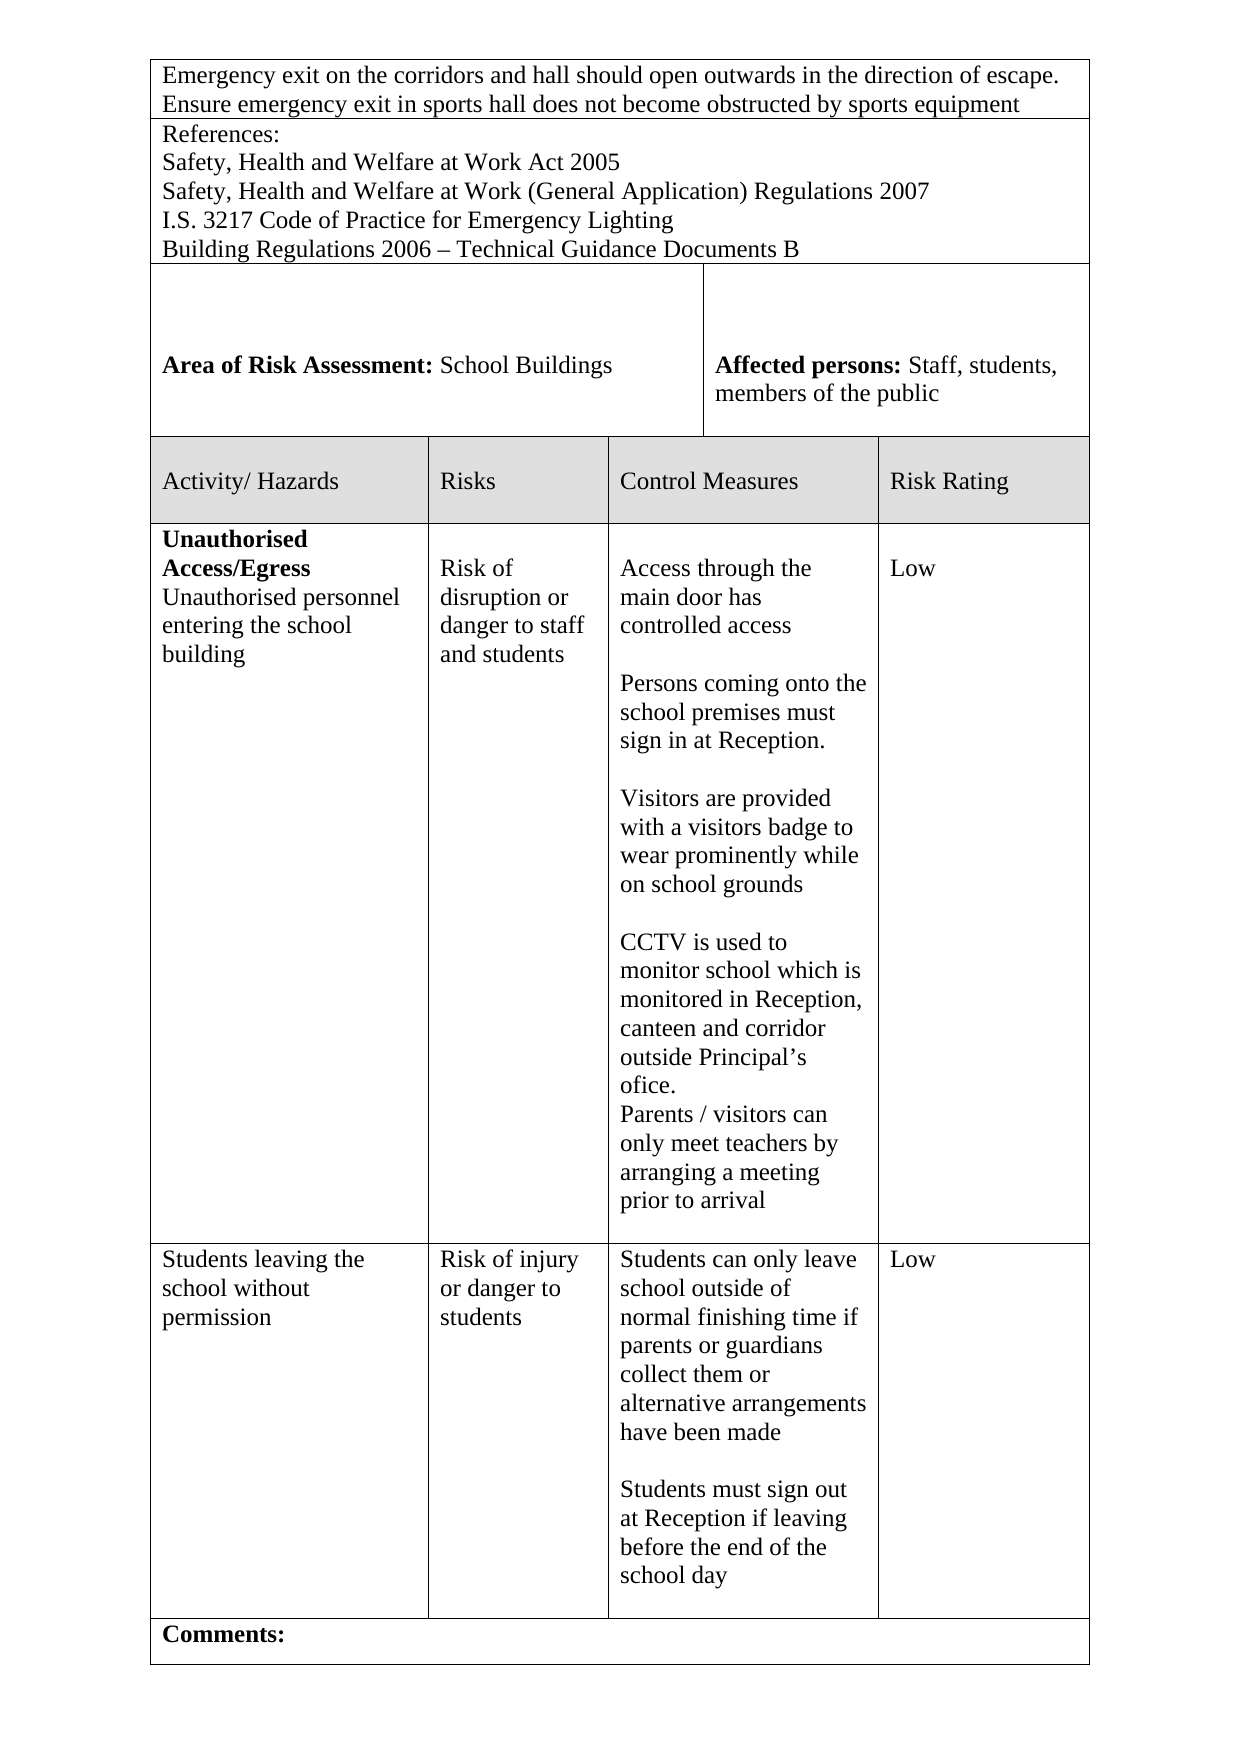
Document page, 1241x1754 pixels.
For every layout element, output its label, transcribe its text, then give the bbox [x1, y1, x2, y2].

table_cell Risk Rating [879, 437, 1089, 523]
table_cell Students leaving the school without permission [151, 1244, 428, 1618]
table_cell References: Safety, Health and Welfare at Work Act 2005 Safety, Health and Welfare at Work (General Application) Regulations 2007 I.S. 3217 Code of Practice for Emergency Lighting Building Regulations 2006 – Technical Guidance Documents B [151, 119, 1089, 262]
table_cell Students can only leave school outside of normal finishing time if parents or guardians collect them or alternative arrangements have been made Students must sign out at Reception if leaving before the end of the school day [609, 1244, 878, 1618]
table_cell Area of Risk Assessment: School Buildings [151, 264, 703, 436]
table_cell Risks [429, 437, 608, 523]
table_cell Risk of injury or danger to students [429, 1244, 608, 1618]
table_cell Risk of disruption or danger to staff and students [429, 524, 608, 1243]
table_cell Unauthorised Access/Egress Unauthorised personnel entering the school building [151, 524, 428, 1243]
table_cell Activity/ Hazards [151, 437, 428, 523]
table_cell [151, 60, 1089, 118]
table_cell Control Measures [609, 437, 878, 523]
table_cell Access through the main door has controlled access Persons coming onto the school premises must sign in at Reception. Visitors are provided with a visitors badge to wear prominently while on school grounds CCTV is used to monitor school which is monitored in Reception, canteen and corridor outside Principal’s ofice. Parents / visitors can only meet teachers by arranging a meeting prior to arrival [609, 524, 878, 1243]
table_cell Low [879, 1244, 1089, 1618]
table_cell Affected persons: Staff, students, members of the public [704, 264, 1089, 436]
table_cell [151, 1619, 1089, 1664]
table_cell Low [879, 524, 1089, 1243]
